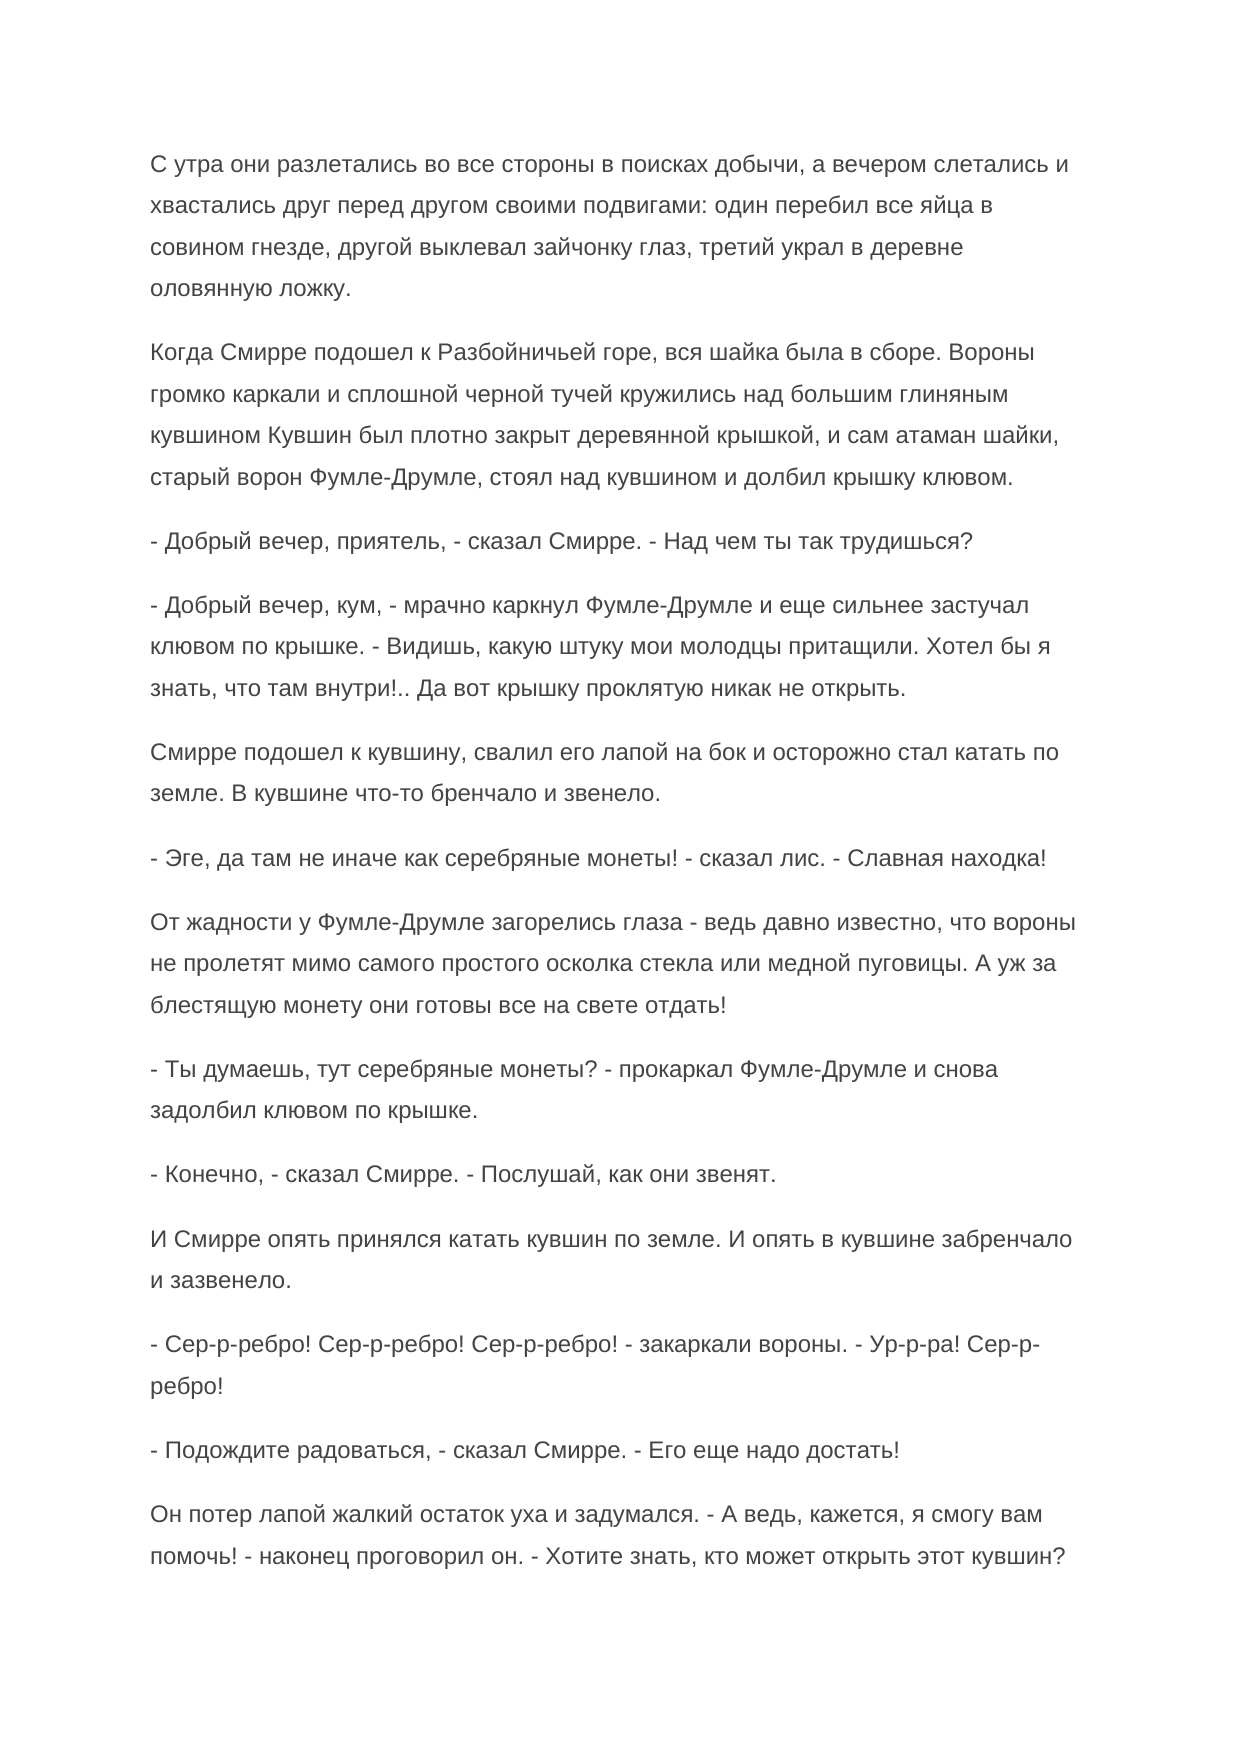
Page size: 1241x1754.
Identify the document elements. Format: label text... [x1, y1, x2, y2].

text - Эге, да там не иначе как серебряные монеты! - сказал лис. - Славная находка! [150, 843, 1090, 871]
text Смирре подошел к кувшину, свалил его лапой на бок и осторожно стал катать по земле. В кувшине что-то бренчало и звенело. [150, 738, 1090, 807]
text - Добрый вечер, кум, - мрачно каркнул Фумле-Друмле и еще сильнее застучал клювом по крышке. - Видишь, какую штуку мои молодцы притащили. Хотел бы я знать, что там внутри!.. Да вот крышку проклятую никак не открыть. [150, 591, 1090, 701]
text С утра они разлетались во все стороны в поисках добычи, а вечером слетались и хвастались друг перед другом своими подвигами: один перебил все яйца в совином гнезде, другой выклевал зайчонку глаз, третий украл в деревне оловянную ложку. [150, 150, 1090, 302]
text Когда Смирре подошел к Разбойничьей горе, вся шайка была в сборе. Вороны громко каркали и сплошной черной тучей кружились над большим глиняным кувшином Кувшин был плотно закрыт деревянной крышкой, и сам атаман шайки, старый ворон Фумле-Друмле, стоял над кувшином и долбил крышку клювом. [150, 338, 1090, 490]
text - Ты думаешь, тут серебряные монеты? - прокаркал Фумле-Друмле и снова задолбил клювом по крышке. [150, 1055, 1090, 1124]
text - Сер-р-ребро! Сер-р-ребро! Сер-р-ребро! - закаркали вороны. - Ур-р-ра! Сер-р-ребро! [150, 1330, 1090, 1399]
text От жадности у Фумле-Друмле загорелись глаза - ведь давно известно, что вороны не пролетят мимо самого простого осколка стекла или медной пуговицы. А уж за блестящую монету они готовы все на свете отдать! [150, 908, 1090, 1018]
text - Добрый вечер, приятель, - сказал Смирре. - Над чем ты так трудишься? [150, 527, 1090, 554]
text И Смирре опять принялся катать кувшин по земле. И опять в кувшине забренчало и зазвенело. [150, 1225, 1090, 1294]
text - Подождите радоваться, - сказал Смирре. - Его еще надо достать! [150, 1436, 1090, 1463]
text - Конечно, - сказал Смирре. - Послушай, как они звенят. [150, 1160, 1090, 1188]
text Он потер лапой жалкий остаток уха и задумался. - А ведь, кажется, я смогу вам помочь! - наконец проговорил он. - Хотите знать, кто может открыть этот кувшин? [150, 1500, 1090, 1569]
